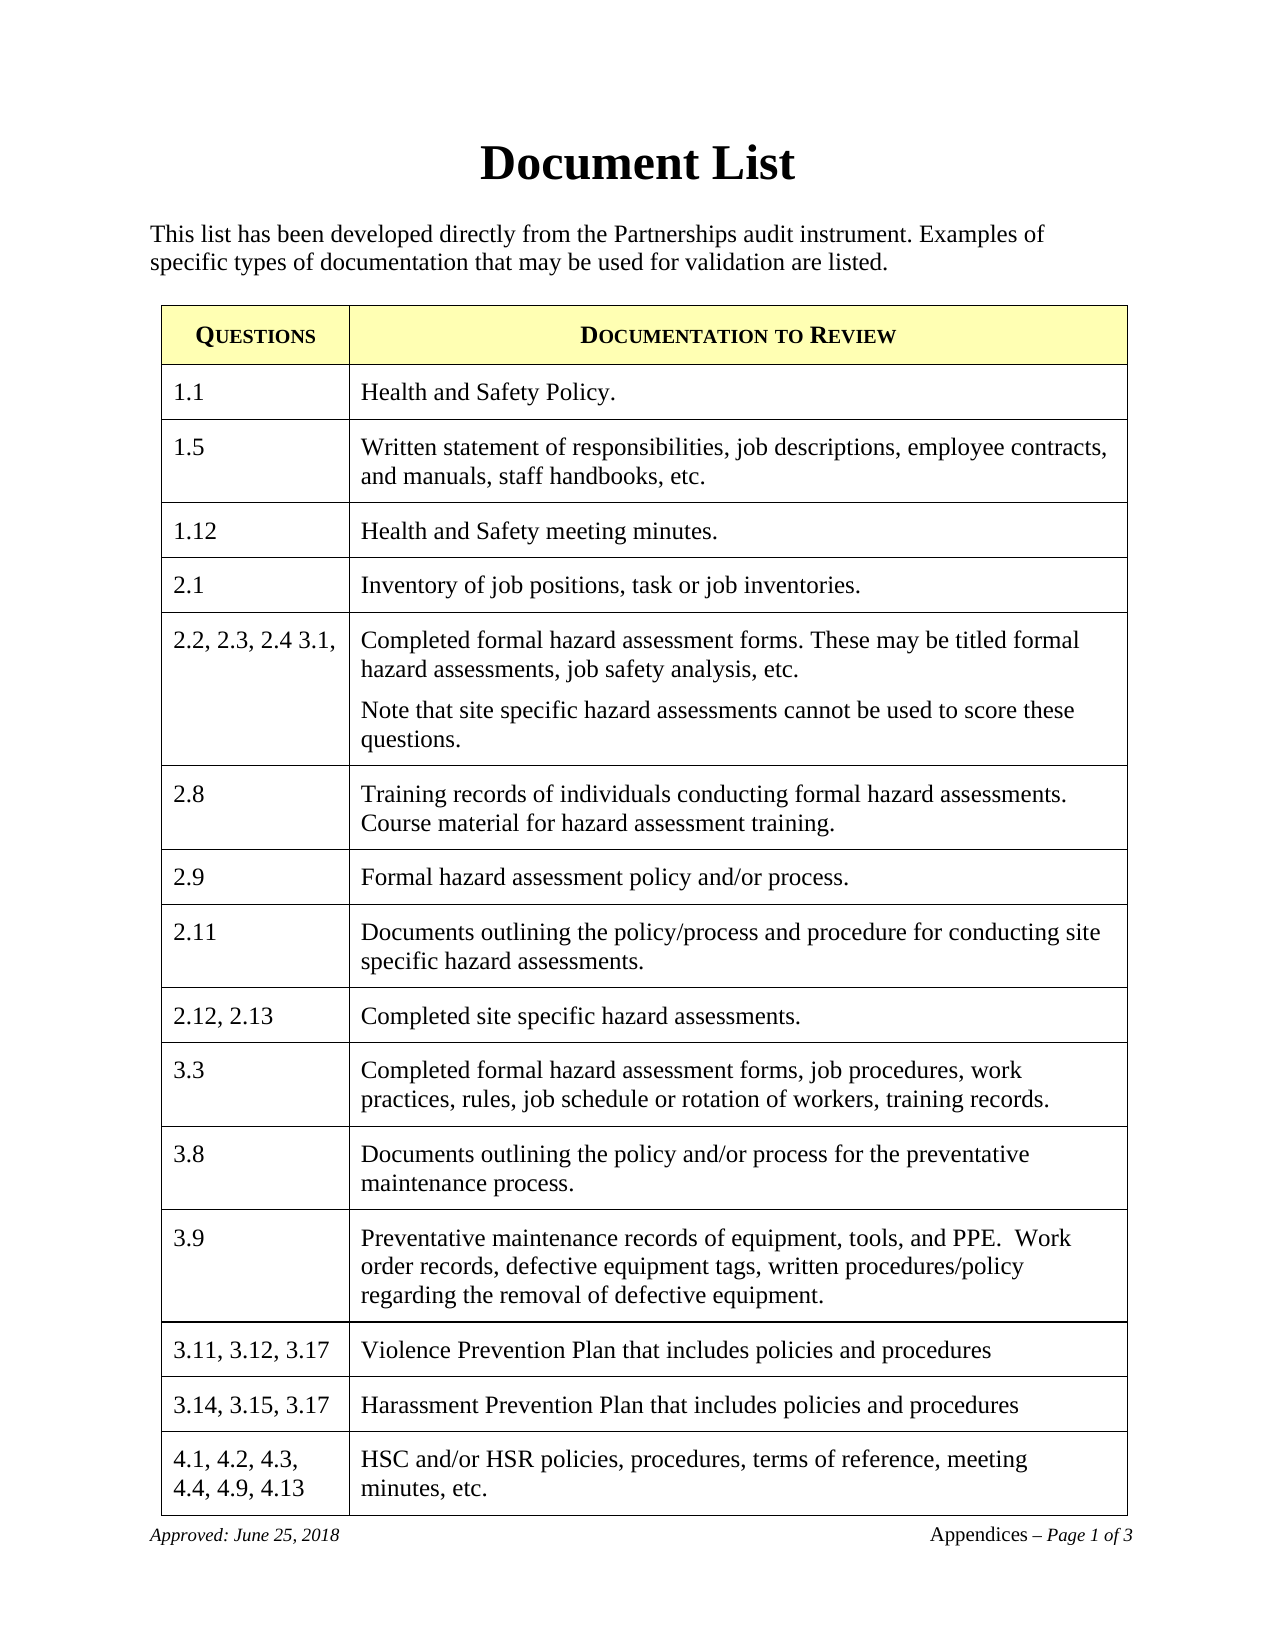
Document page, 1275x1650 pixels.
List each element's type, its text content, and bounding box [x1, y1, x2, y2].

table_cell 4.1, 4.2, 4.3, 4.4, 4.9, 4.13 [162, 1432, 349, 1514]
table_cell 1.12 [162, 503, 349, 557]
table_cell Training records of individuals conducting formal hazard assessments. Course material for hazard assessment training. [350, 766, 1127, 849]
table_cell 3.9 [162, 1210, 349, 1321]
table_cell 2.2, 2.3, 2.4 3.1, [162, 613, 349, 765]
table_cell 2.12, 2.13 [162, 988, 349, 1042]
table_cell Formal hazard assessment policy and/or process. [350, 850, 1127, 904]
table_cell 2.8 [162, 766, 349, 849]
table_cell HSC and/or HSR policies, procedures, terms of reference, meeting minutes, etc. [350, 1432, 1127, 1514]
table_cell Completed site specific hazard assessments. [350, 988, 1127, 1042]
text This list has been developed directly from the Partnerships audit instrument. Examples of specific types of documentation that may be used for validation are listed. [150, 219, 1125, 276]
table_cell 3.11, 3.12, 3.17 [162, 1323, 349, 1376]
table_cell 3.8 [162, 1127, 349, 1209]
table_cell Completed formal hazard assessment forms. These may be titled formal hazard assessments, job safety analysis, etc. Note that site specific hazard assessments cannot be used to score these questions. [350, 613, 1127, 765]
table_header Questions [162, 306, 349, 364]
table_cell 3.3 [162, 1043, 349, 1126]
table_cell 3.14, 3.15, 3.17 [162, 1377, 349, 1431]
table_cell Health and Safety Policy. [350, 365, 1127, 419]
table_cell Completed formal hazard assessment forms, job procedures, work practices, rules, job schedule or rotation of workers, training records. [350, 1043, 1127, 1126]
table_cell Violence Prevention Plan that includes policies and procedures [350, 1323, 1127, 1376]
table_cell Documents outlining the policy and/or process for the preventative maintenance process. [350, 1127, 1127, 1209]
table_cell 1.1 [162, 365, 349, 419]
table_cell Harassment Prevention Plan that includes policies and procedures [350, 1377, 1127, 1431]
table_cell 2.11 [162, 905, 349, 987]
table_cell Inventory of job positions, task or job inventories. [350, 558, 1127, 612]
table_cell 2.1 [162, 558, 349, 612]
table_cell Preventative maintenance records of equipment, tools, and PPE. Work order records, defective equipment tags, written procedures/policy regarding the removal of defective equipment. [350, 1210, 1127, 1321]
table_cell Health and Safety meeting minutes. [350, 503, 1127, 557]
table_cell Documents outlining the policy/process and procedure for conducting site specific hazard assessments. [350, 905, 1127, 987]
table_header Documentation to Review [350, 306, 1127, 364]
table_cell 1.5 [162, 420, 349, 502]
table_cell 2.9 [162, 850, 349, 904]
title Document List [75, 132, 1200, 190]
table_cell Written statement of responsibilities, job descriptions, employee contracts, and manuals, staff handbooks, etc. [350, 420, 1127, 502]
